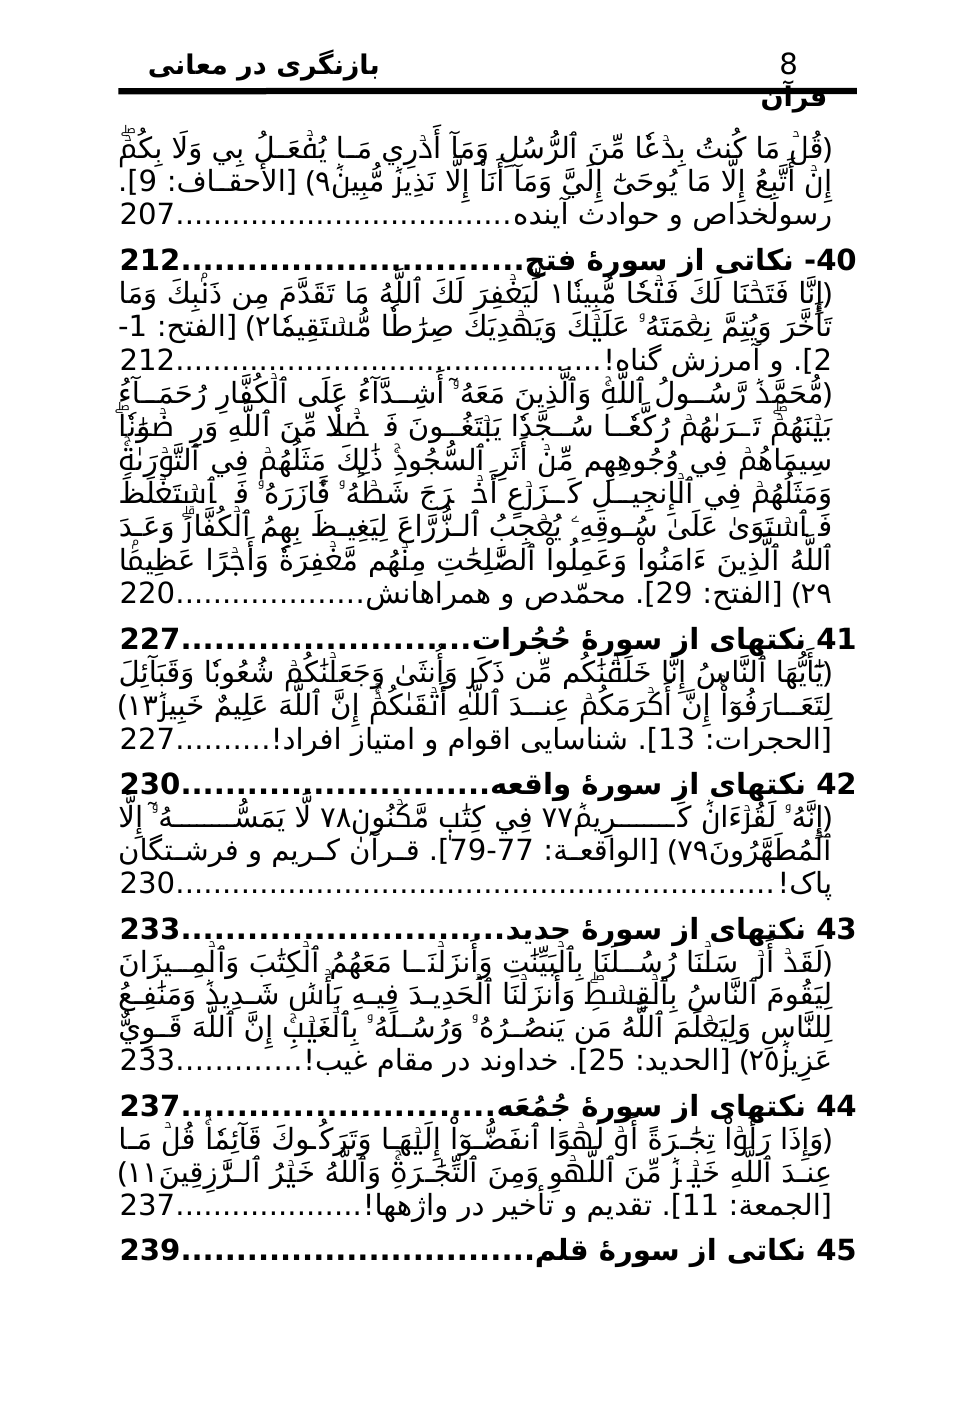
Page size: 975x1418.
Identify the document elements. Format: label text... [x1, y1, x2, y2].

text 42 نکتهای از سورۀ واقعه 230 [118, 768, 857, 801]
text 43 نکتهای از سورۀ حدید 233 [118, 913, 857, 946]
text 40- نکاتی از سورۀ فتح 212 [118, 244, 857, 277]
text ﴿إِنَّا فَتَحۡنَا لَكَ فَتۡحٗا مُّبِينٗا١ لِّيَغۡفِرَ لَكَ ٱللَّهُ مَا تَقَدَّمَ مِن ذَنۢبِكَ وَمَا تَأَخَّرَ وَيُتِمَّ نِعۡمَتَهُۥ عَلَيۡكَ وَيَهۡدِيَكَ صِرَٰطٗا مُّسۡتَقِيمٗا٢﴾ [الفتح: 1-2]. و آمرزش گناه! 212 [118, 277, 832, 377]
text ﴿إِنَّهُۥ لَقُرۡءَانٞ كَرِيمٞ٧٧ فِي كِتَٰبٖ مَّكۡنُونٖ٧٨ لَّا يَمَسُّهُۥٓ إِلَّا ٱلۡمُطَهَّرُونَ٧٩﴾ [الواقعة: 77-79]. قرآن کریم و فرشتگان پاک! 230 [118, 801, 832, 900]
text 45 نکاتی از سورۀ قلم 239 [118, 1234, 857, 1267]
text 41 نکتهای از سورۀ حُجُرات 227 [118, 623, 857, 656]
text ﴿لَقَدۡ أَرۡسَلۡنَا رُسُلَنَا بِٱلۡبَيِّنَٰتِ وَأَنزَلۡنَا مَعَهُمُ ٱلۡكِتَٰبَ وَٱلۡمِيزَانَ لِيَقُومَ ٱلنَّاسُ بِٱلۡقِسۡطِۖ وَأَنزَلۡنَا ٱلۡحَدِيدَ فِيهِ بَأۡسٞ شَدِيدٞ وَمَنَٰفِعُ لِلنَّاسِ وَلِيَعۡلَمَ ٱللَّهُ مَن يَنصُرُهُۥ وَرُسُلَهُۥ بِٱلۡغَيۡبِۚ إِنَّ ٱللَّهَ قَوِيٌّ عَزِيزٞ٢٥﴾ [الحديد: 25]. خداوند در مقام غیب! 233 [118, 946, 832, 1078]
text ﴿يَٰٓأَيُّهَا ٱلنَّاسُ إِنَّا خَلَقۡنَٰكُم مِّن ذَكَرٖ وَأُنثَىٰ وَجَعَلۡنَٰكُمۡ شُعُوبٗا وَقَبَآئِلَ لِتَعَارَفُوٓاْۚ إِنَّ أَكۡرَمَكُمۡ عِندَ ٱللَّهِ أَتۡقَىٰكُمۡۚ إِنَّ ٱللَّهَ عَلِيمٌ خَبِيرٞ١٣﴾ [الحجرات: 13]. شناسایی اقوام و امتیاز افراد! 227 [118, 656, 832, 756]
text 44 نکتهای از سورۀ جُمُعَه 237 [118, 1090, 857, 1123]
text ﴿مُّحَمَّدٞ رَّسُولُ ٱللَّهِۚ وَٱلَّذِينَ مَعَهُۥٓ أَشِدَّآءُ عَلَى ٱلۡكُفَّارِ رُحَمَآءُ بَيۡنَهُمۡۖ تَرَىٰهُمۡ رُكَّعٗا سُجَّدٗا يَبۡتَغُونَ فَضۡلٗا مِّنَ ٱللَّهِ وَرِضۡوَٰنٗاۖ سِيمَاهُمۡ فِي وُجُوهِهِم مِّنۡ أَثَرِ ٱلسُّجُودِۚ ذَٰلِكَ مَثَلُهُمۡ فِي ٱلتَّوۡرَىٰةِۚ وَمَثَلُهُمۡ فِي ٱلۡإِنجِيلِ كَزَرۡعٍ أَخۡرَجَ شَطۡ‍َٔهُۥ فَ‍َٔازَرَهُۥ فَٱسۡتَغۡلَظَ فَٱسۡتَوَىٰ عَلَىٰ سُوقِهِۦ يُعۡجِبُ ٱلزُّرَّاعَ لِيَغِيظَ بِهِمُ ٱلۡكُفَّارَۗ وَعَدَ ٱللَّهُ ٱلَّذِينَ ءَامَنُواْ وَعَمِلُواْ ٱلصَّٰلِحَٰتِ مِنۡهُم مَّغۡفِرَةٗ وَأَجۡرًا عَظِيمَۢا٢٩﴾ [الفتح: 29]. محمّدص و همراهانش 220 [118, 377, 832, 610]
text ﴿قُلۡ مَا كُنتُ بِدۡعٗا مِّنَ ٱلرُّسُلِ وَمَآ أَدۡرِي مَا يُفۡعَلُ بِي وَلَا بِكُمۡۖ إِنۡ أَتَّبِعُ إِلَّا مَا يُوحَىٰٓ إِلَيَّ وَمَآ أَنَا۠ إِلَّا نَذِيرٞ مُّبِينٞ٩﴾ [الأحقاف: 9]. رسولخداص و حوادث آینده 207 [118, 132, 832, 231]
text ﴿وَإِذَا رَأَوۡاْ تِجَٰرَةً أَوۡ لَهۡوًا ٱنفَضُّوٓاْ إِلَيۡهَا وَتَرَكُوكَ قَآئِمٗاۚ قُلۡ مَا عِندَ ٱللَّهِ خَيۡرٞ مِّنَ ٱللَّهۡوِ وَمِنَ ٱلتِّجَٰرَةِۚ وَٱللَّهُ خَيۡرُ ٱلرَّٰزِقِينَ١١﴾ [الجمعة: 11]. تقدیم و تأخیر در واژهها! 237 [118, 1123, 832, 1222]
